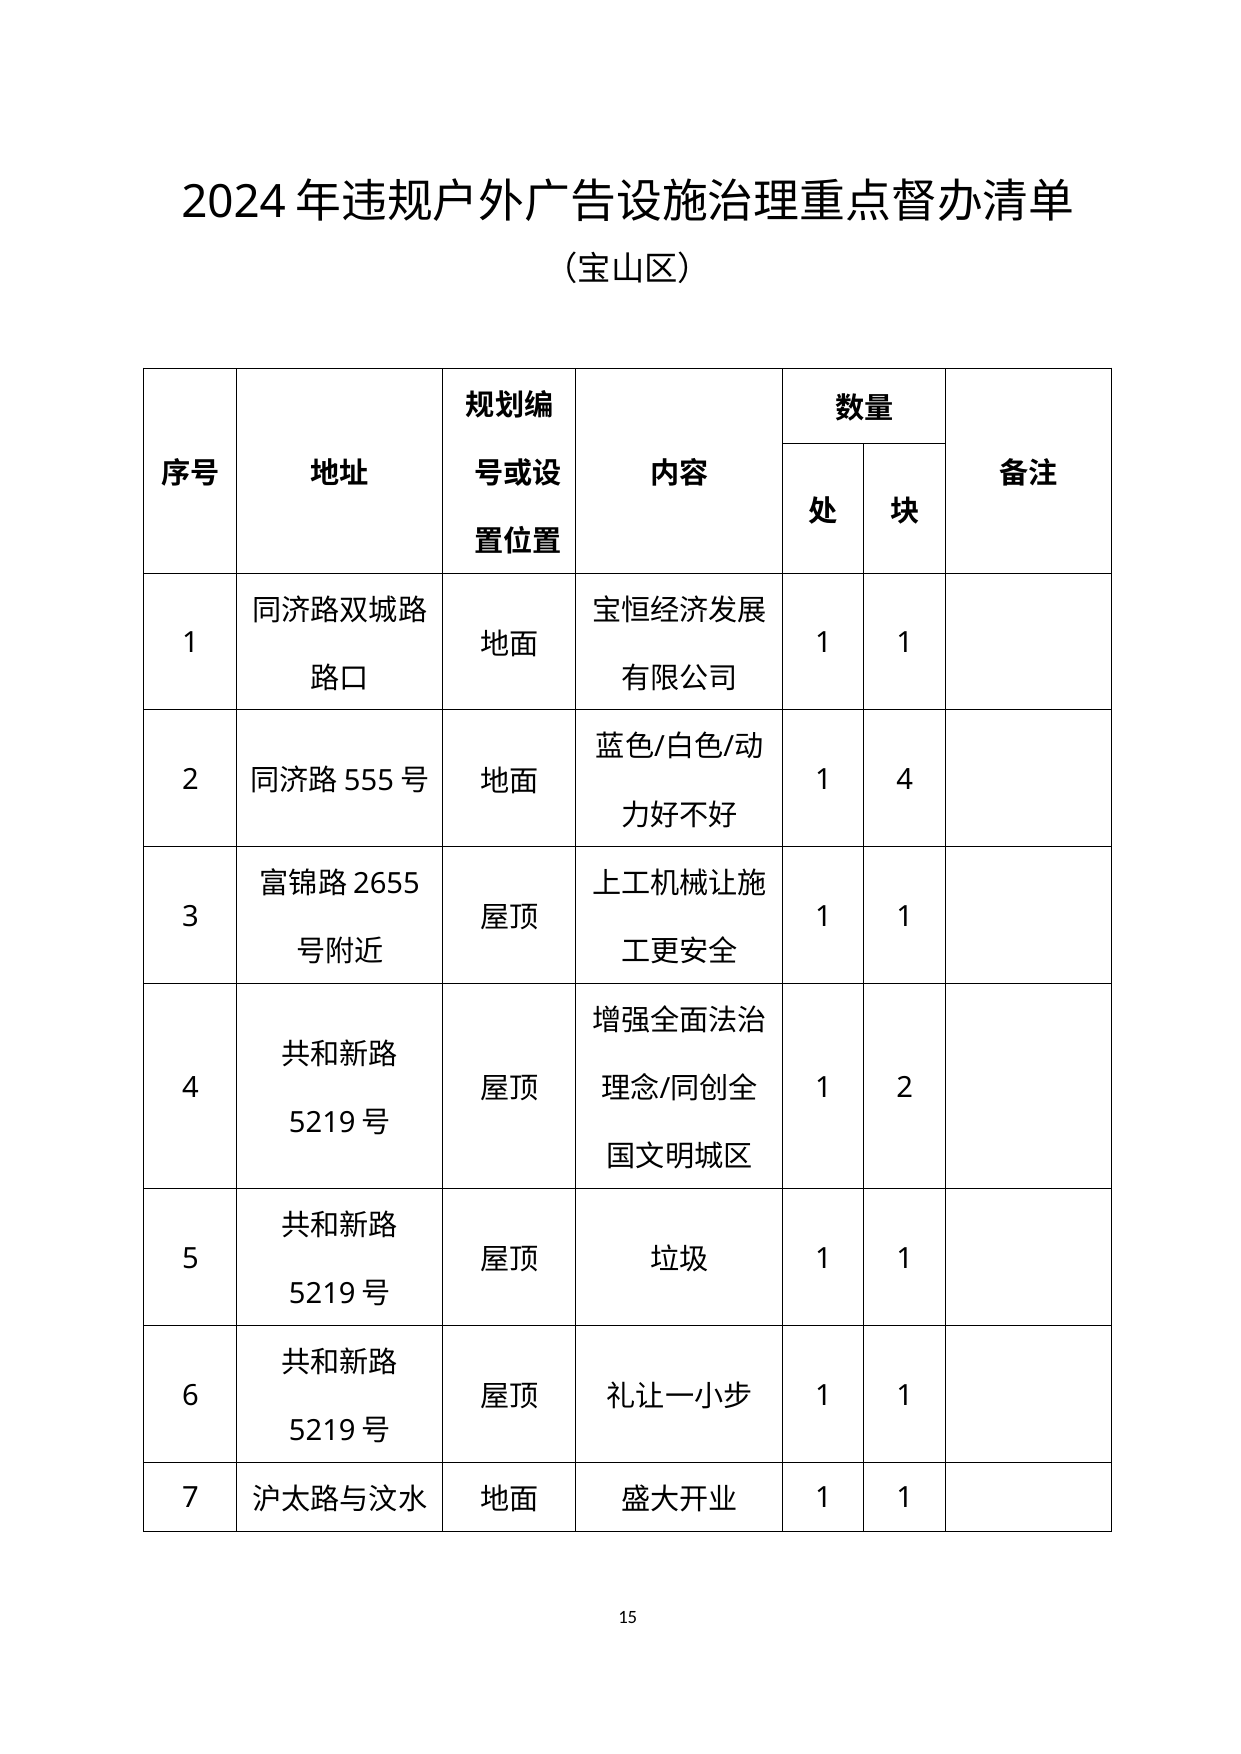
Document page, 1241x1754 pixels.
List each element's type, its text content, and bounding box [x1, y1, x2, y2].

table_cell 盛大开业 [576, 1463, 782, 1531]
table_cell 1 [864, 574, 945, 709]
table_cell 1 [783, 847, 863, 983]
table_cell [946, 1326, 1111, 1462]
table_cell 富锦路2655号附近 [237, 847, 442, 983]
table_cell 蓝色/白色/动力好不好 [576, 710, 782, 846]
table_cell 1 [783, 710, 863, 846]
table_header 数量 [783, 369, 945, 443]
table_cell 1 [783, 1326, 863, 1462]
table_header 地址 [237, 369, 442, 572]
table_cell 1 [864, 1189, 945, 1325]
table_cell [946, 847, 1111, 983]
table_cell 7 [144, 1463, 236, 1531]
table_cell 2 [144, 710, 236, 846]
table_cell 地面 [443, 574, 575, 709]
table_cell 2 [864, 984, 945, 1188]
table_cell [946, 710, 1111, 846]
table_cell 1 [783, 984, 863, 1188]
table_cell 1 [864, 1326, 945, 1462]
table_cell 屋顶 [443, 1326, 575, 1462]
table_cell 4 [144, 984, 236, 1188]
table_cell 1 [783, 574, 863, 709]
table_cell 5 [144, 1189, 236, 1325]
table_cell 上工机械让施工更安全 [576, 847, 782, 983]
table_cell 同济路555号 [237, 710, 442, 846]
table_cell 地面 [443, 1463, 575, 1531]
table_cell 处 [783, 444, 863, 572]
table_cell [946, 984, 1111, 1188]
table_cell 增强全面法治理念/同创全国文明城区 [576, 984, 782, 1188]
table_cell 4 [864, 710, 945, 846]
table_header 备注 [946, 369, 1111, 572]
table_cell 沪太路与汶水路交叉口 [237, 1463, 442, 1531]
table_header 内容 [576, 369, 782, 572]
text 2024年违规户外广告设施治理重点督办清单 [148, 164, 1107, 232]
table_cell 屋顶 [443, 847, 575, 983]
table_cell 同济路双城路路口 [237, 574, 442, 709]
table_cell 垃圾 [576, 1189, 782, 1325]
table_cell 屋顶 [443, 984, 575, 1188]
table_cell 块 [864, 444, 945, 572]
table_cell [946, 1463, 1111, 1531]
table_cell 共和新路5219号 [237, 1326, 442, 1462]
table_cell [946, 574, 1111, 709]
table_cell 礼让一小步 [576, 1326, 782, 1462]
text （宝山区） [148, 232, 1107, 300]
table_cell 1 [144, 574, 236, 709]
table_cell 6 [144, 1326, 236, 1462]
table_cell 宝恒经济发展有限公司 [576, 574, 782, 709]
table_cell 1 [864, 1463, 945, 1531]
table_header 规划编号或设置位置 [443, 369, 575, 572]
table_cell 1 [783, 1463, 863, 1531]
table_cell 共和新路5219号 [237, 984, 442, 1188]
table_cell 1 [864, 847, 945, 983]
table_cell [946, 1189, 1111, 1325]
table_cell 屋顶 [443, 1189, 575, 1325]
table_cell 1 [783, 1189, 863, 1325]
table_cell 地面 [443, 710, 575, 846]
table_cell 共和新路5219号 [237, 1189, 442, 1325]
table_header 序号 [144, 369, 236, 572]
table_cell 3 [144, 847, 236, 983]
